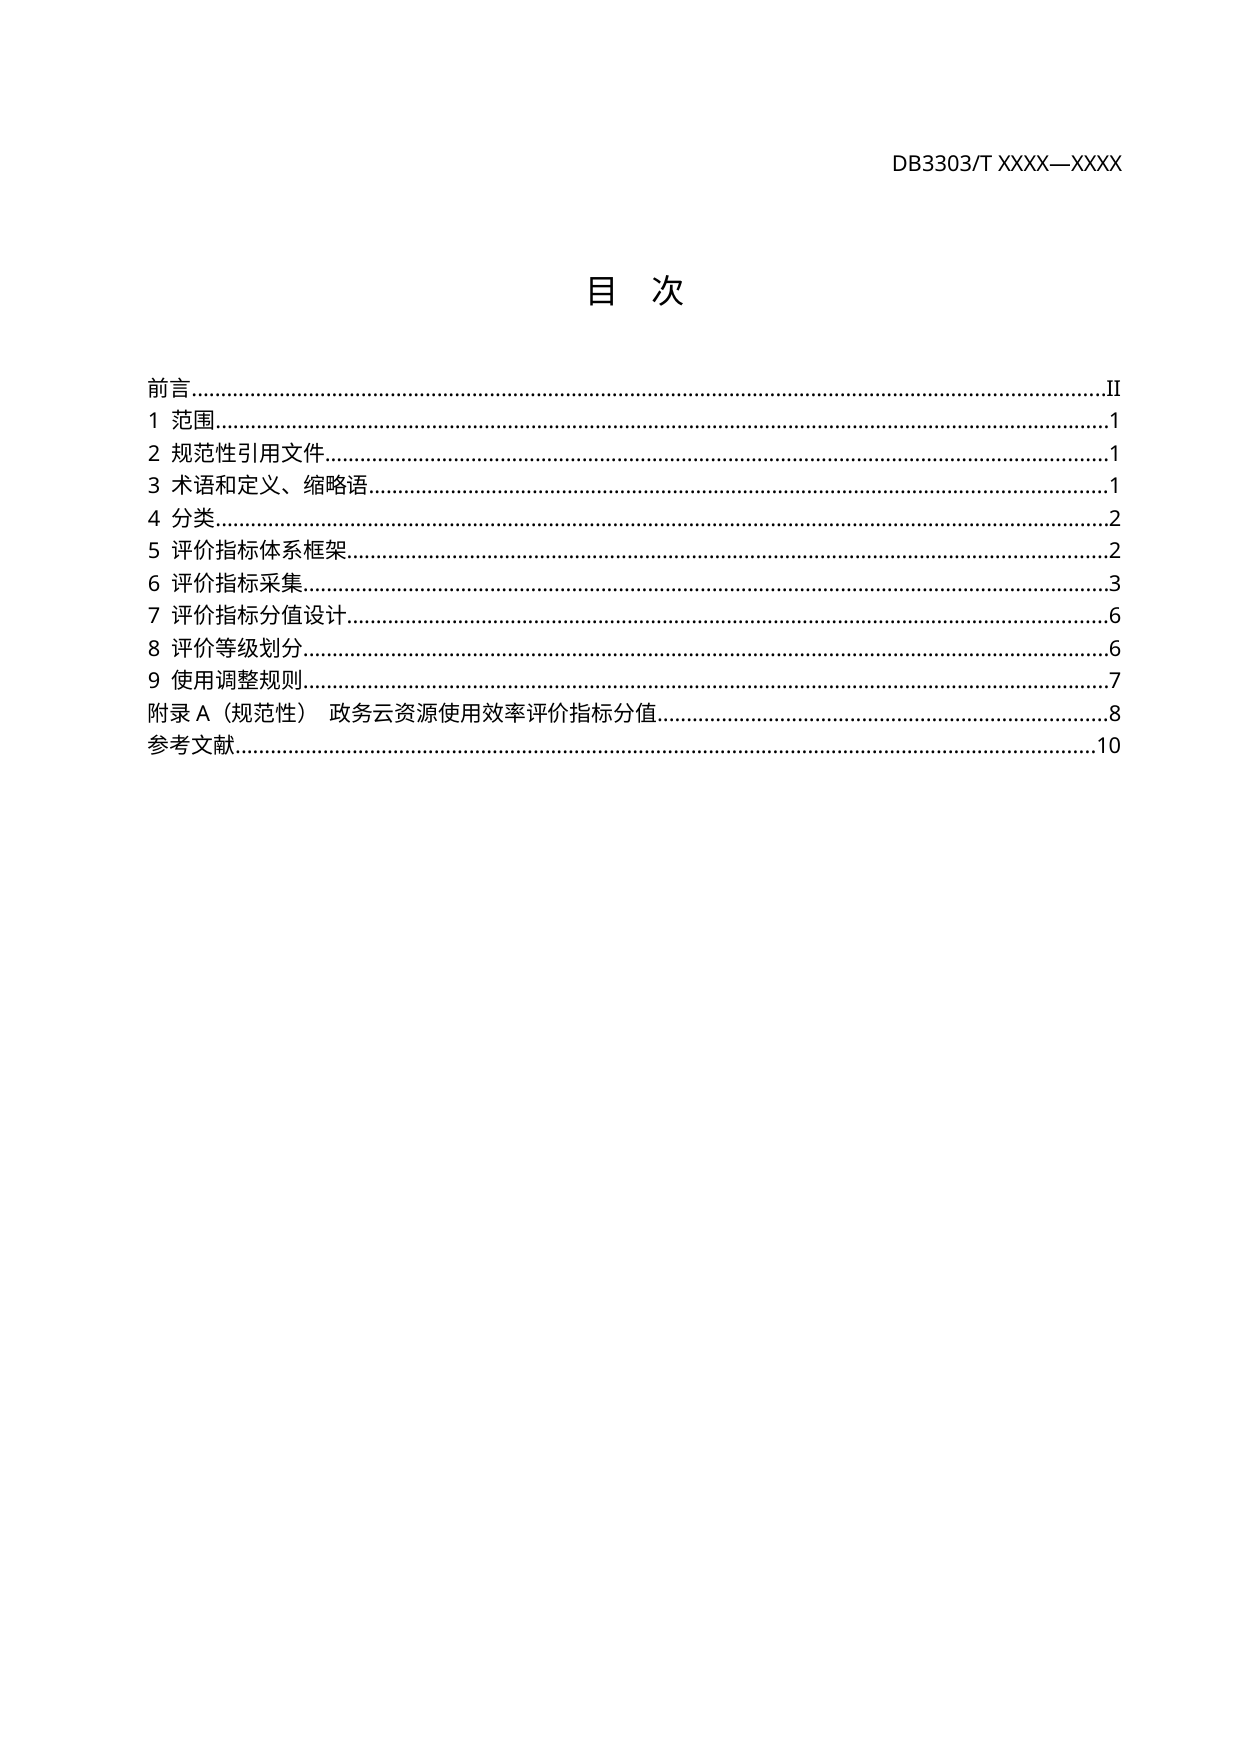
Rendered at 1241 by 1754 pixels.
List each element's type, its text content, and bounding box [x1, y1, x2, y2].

text 8 评价等级划分 6 [148, 631, 1122, 663]
text 目次 [148, 257, 1122, 322]
text 9 使用调整规则 7 [148, 663, 1122, 696]
text 附录A（规范性） 政务云资源使用效率评价指标分值 8 [148, 696, 1122, 728]
text 5 评价指标体系框架 2 [148, 533, 1122, 566]
text 前言 II [148, 371, 1122, 403]
text 7 评价指标分值设计 6 [148, 598, 1122, 631]
text 4 分类 2 [172, 501, 1122, 533]
text 2 规范性引用文件 1 [148, 436, 1122, 468]
text 3 术语和定义、缩略语 1 [148, 468, 1122, 501]
text 6 评价指标采集 3 [148, 566, 1122, 598]
text 4 分类 2 [148, 501, 172, 533]
text 参考文献 10 [148, 728, 1122, 761]
text 1 范围 1 [148, 403, 1122, 436]
